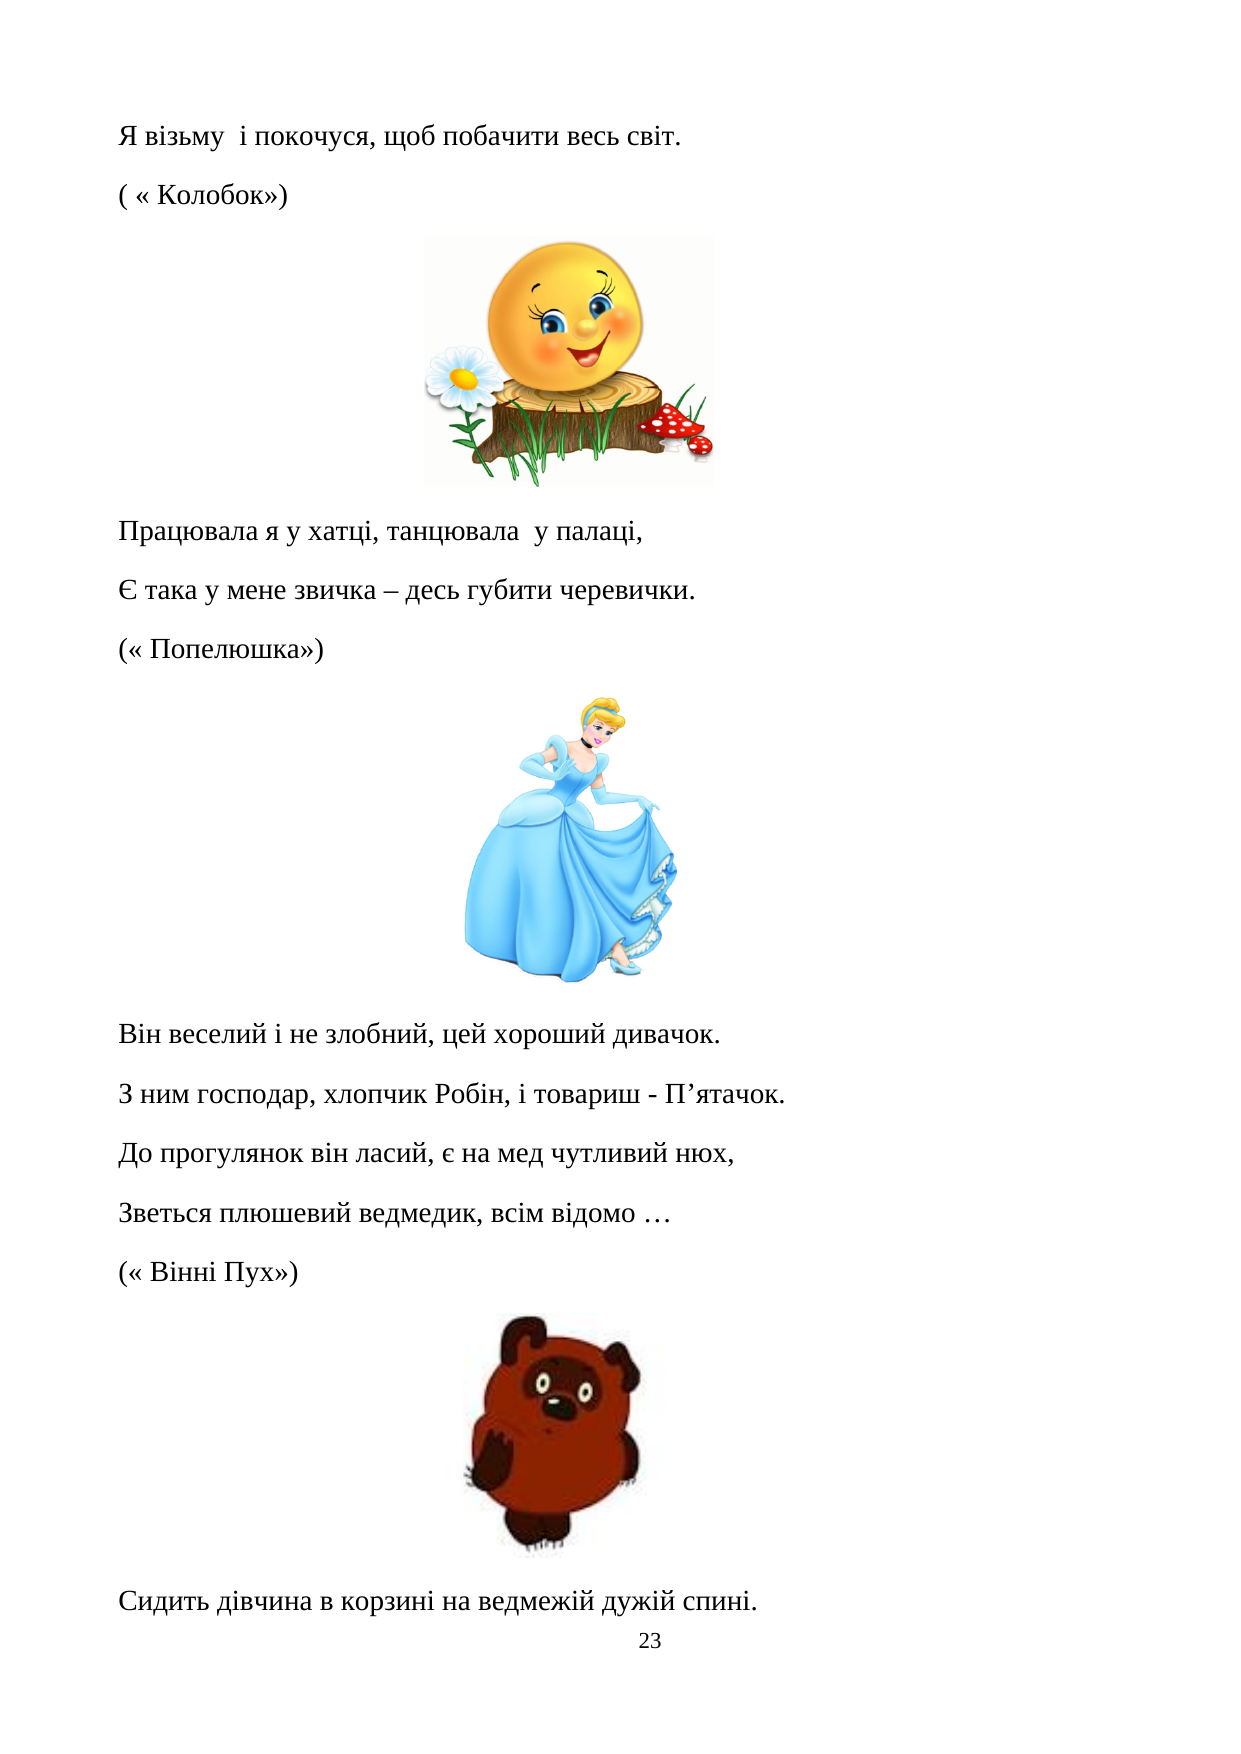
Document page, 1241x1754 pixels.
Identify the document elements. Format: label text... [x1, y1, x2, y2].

text Сидить дівчина в корзині на ведмежій дужій спині. [118, 1583, 1181, 1617]
text ( « Колобок») [118, 177, 1181, 211]
picture [424, 236, 715, 487]
text Є така у мене звичка – десь губити черевички. [118, 572, 1181, 606]
text (« Вінні Пух») [118, 1254, 1181, 1288]
text Зветься плюшевий ведмедик, всім відомо … [118, 1195, 1181, 1228]
text Я візьму і покочуся, щоб побачити весь світ. [118, 118, 1181, 152]
text Працювала я у хатці, танцювала у палаці, [118, 513, 1181, 546]
text З ним господар, хлопчик Робін, і товариш - П’ятачок. [118, 1076, 1181, 1109]
picture [446, 690, 687, 991]
text До прогулянок він ласий, є на мед чутливий нюх, [118, 1135, 1181, 1169]
text (« Попелюшка») [118, 631, 1181, 665]
text Він веселий і не злобний, цей хороший дивачок. [118, 1017, 1181, 1050]
picture [431, 1313, 676, 1558]
